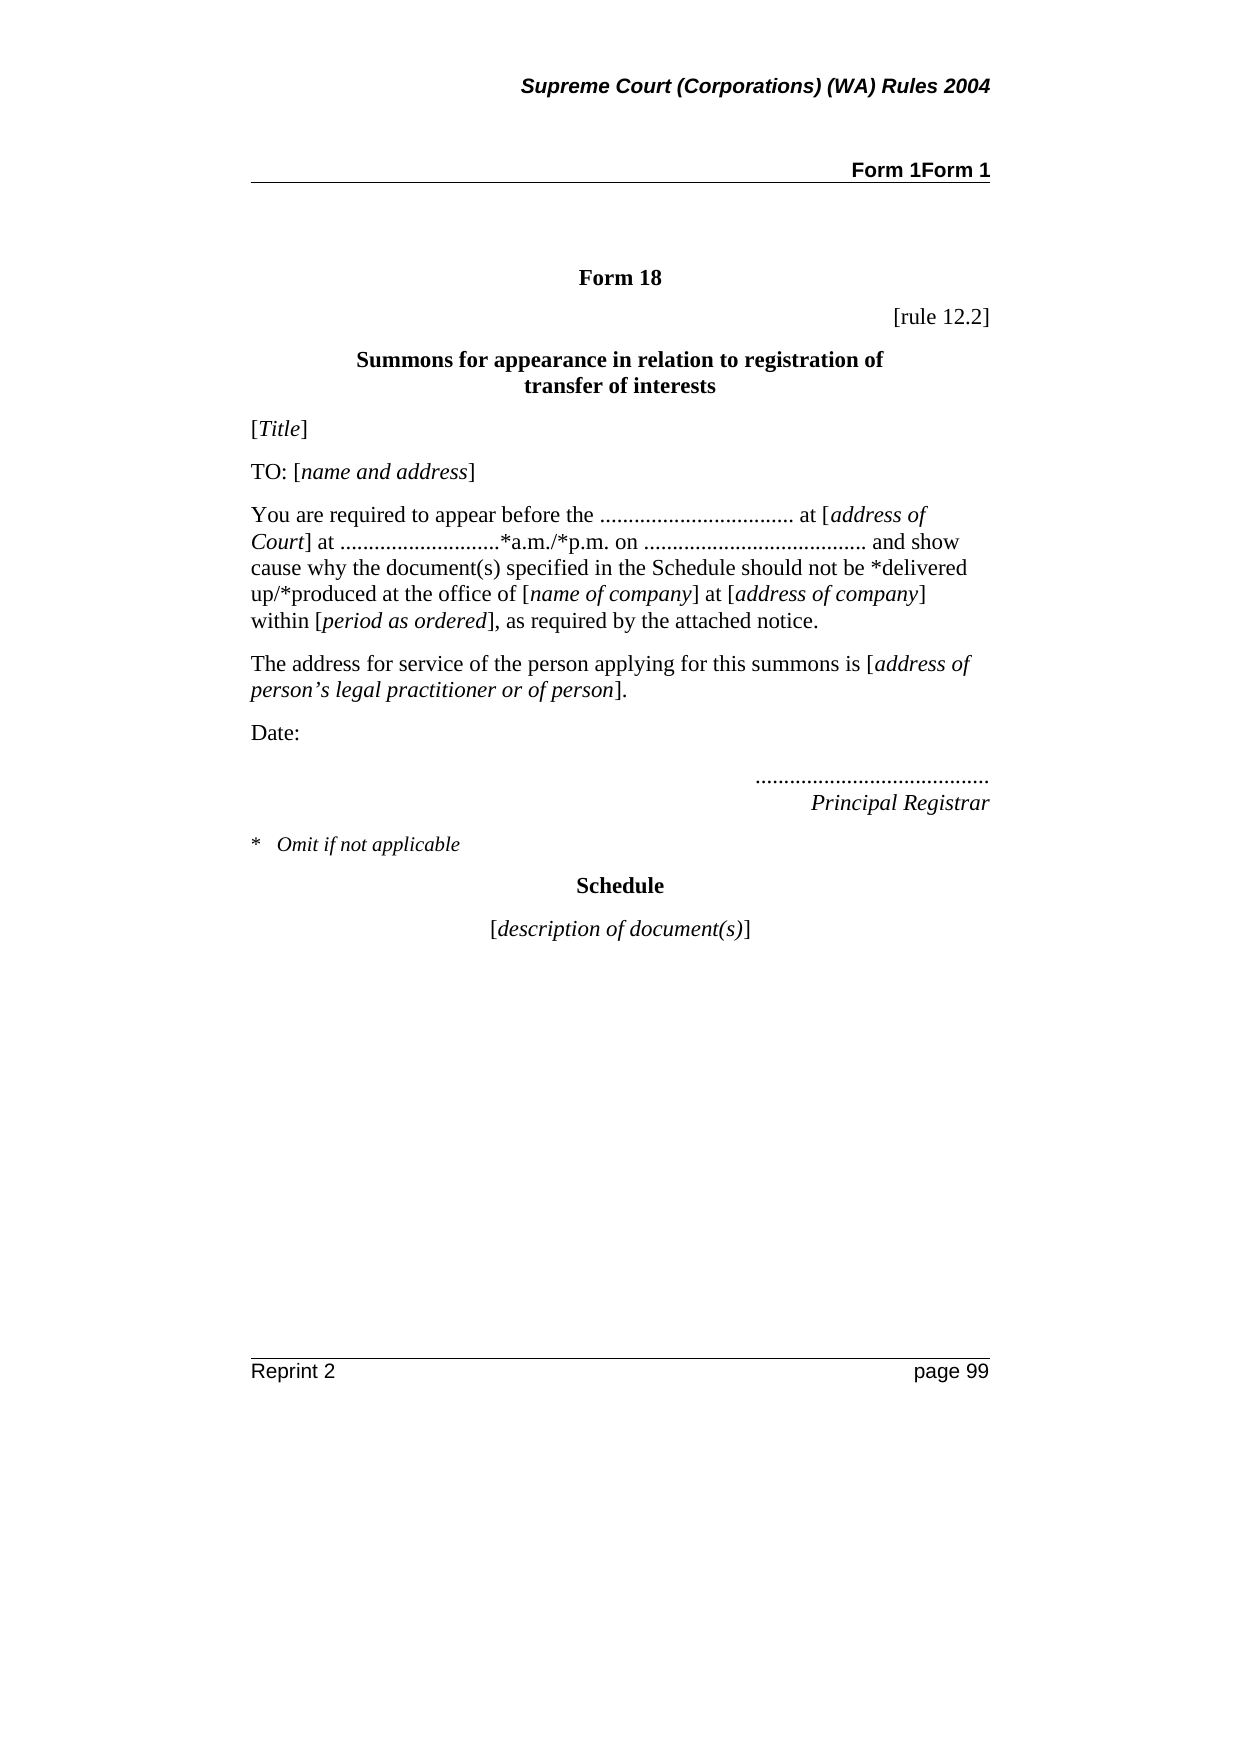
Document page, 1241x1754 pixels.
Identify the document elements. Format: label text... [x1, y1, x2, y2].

subtitle Summons for appearance in relation to registration of transfer of interests [251, 346, 990, 399]
text ......................................... [251, 762, 990, 789]
text Date: [251, 719, 990, 746]
text * Omit if not applicable [251, 832, 990, 856]
text [rule 12.2] [251, 303, 990, 329]
text Principal Registrar [251, 789, 990, 815]
text TO: [name and address] [251, 458, 990, 485]
text [Title] [251, 415, 990, 442]
subtitle Form 18 [251, 264, 990, 291]
subtitle Schedule [251, 872, 990, 899]
text The address for service of the person applying for this summons is [address of person’s legal practitioner or of person]. [251, 650, 990, 703]
text You are required to appear before the .................................. at [address of Court] at ............................*a.m./*p.m. on ....................................... and show cause why the document(s) specified in the Schedule should not be *delivered up/*produced at the office of [name of company] at [address of company] within [period as ordered], as required by the attached notice. [251, 501, 990, 633]
text [description of document(s)] [251, 915, 990, 942]
